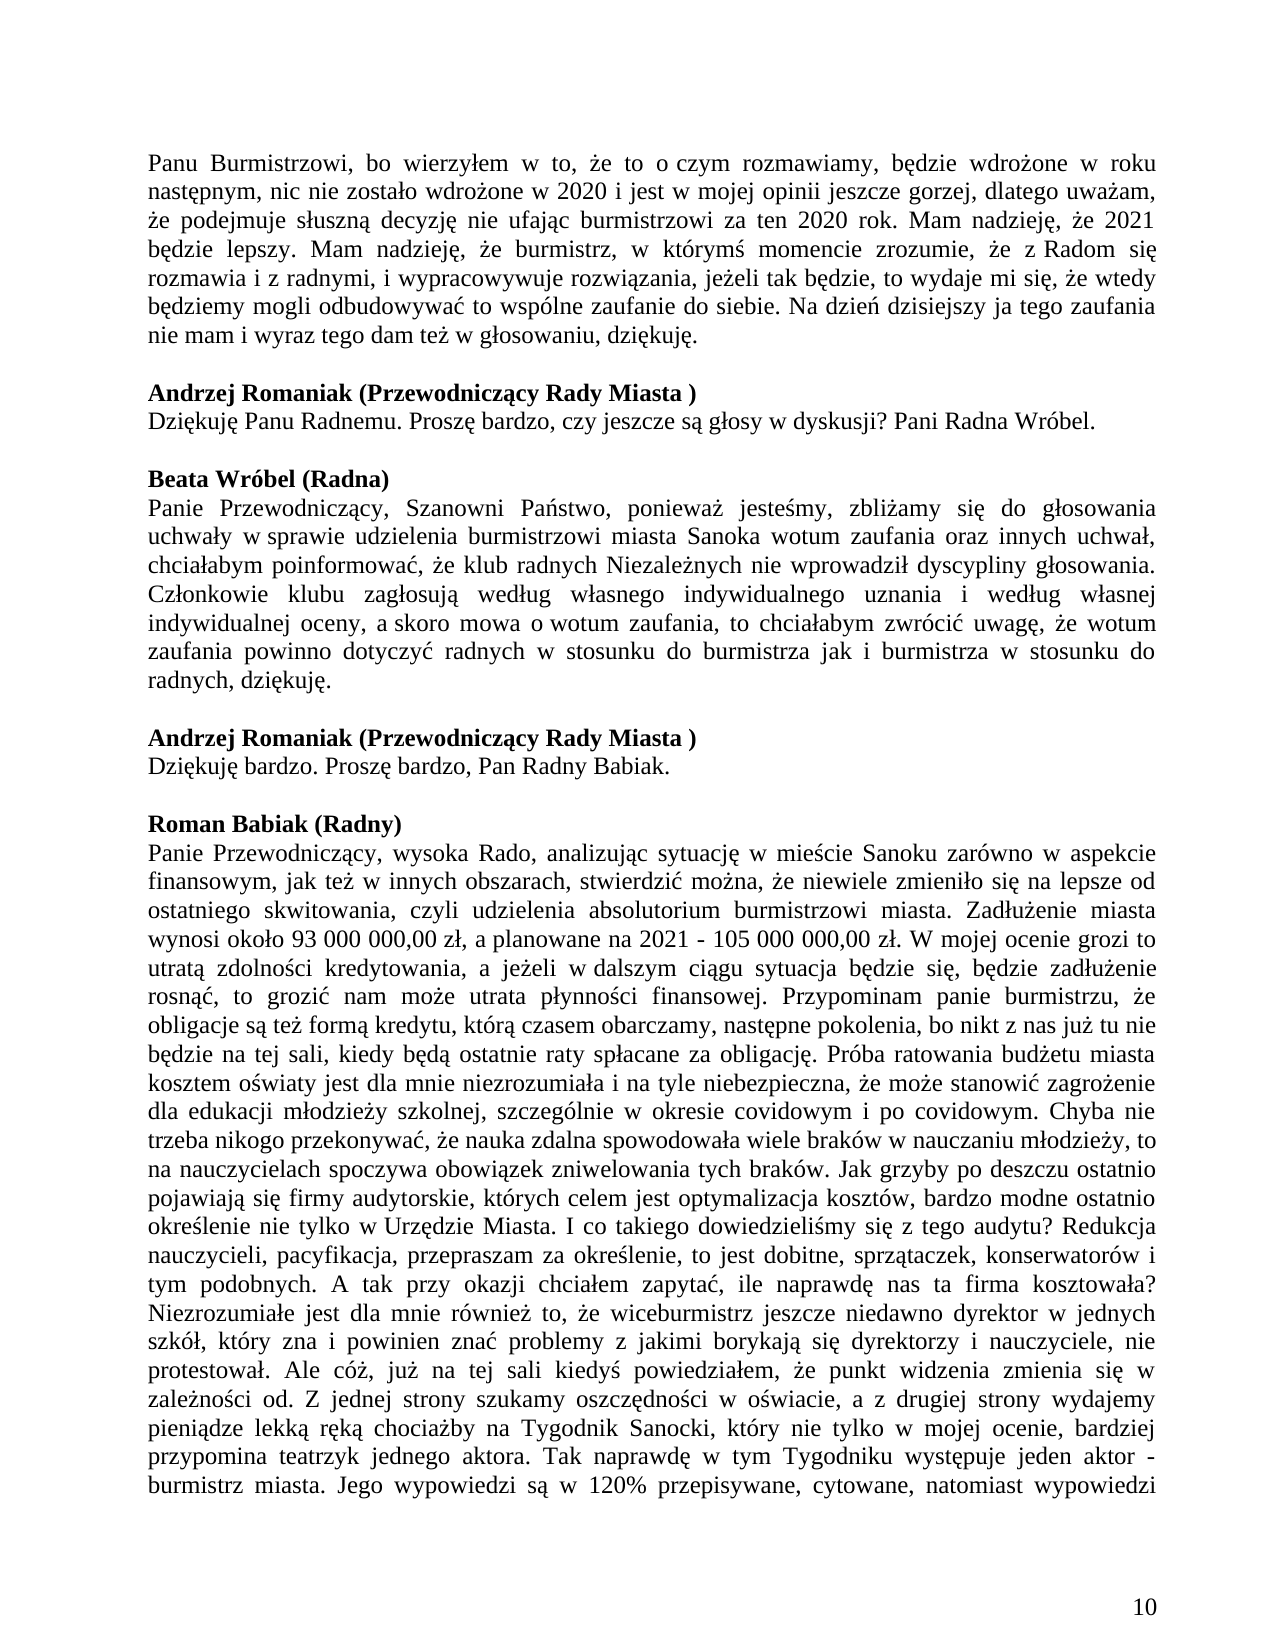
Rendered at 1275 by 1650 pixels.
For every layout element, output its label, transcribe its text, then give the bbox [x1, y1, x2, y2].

text Dziękuję bardzo. Proszę bardzo, Pan Radny Babiak. [148, 751, 1157, 780]
subtitle Andrzej Romaniak (Przewodniczący Rady Miasta ) [148, 378, 1157, 406]
subtitle Roman Babiak (Radny) [148, 809, 1157, 838]
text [148, 838, 1157, 1499]
text Dziękuję Panu Radnemu. Proszę bardzo, czy jeszcze są głosy w dyskusji? Pani Radna Wróbel. [148, 406, 1157, 435]
subtitle Beata Wróbel (Radna) [148, 464, 1157, 493]
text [148, 148, 1157, 349]
text Panie Przewodniczący, Szanowni Państwo, ponieważ jesteśmy, zbliżamy się do głosowania uchwały w sprawie udzielenia burmistrzowi miasta Sanoka wotum zaufania oraz innych uchwał, chciałabym poinformować, że klub radnych Niezależnych nie wprowadził dyscypliny głosowania. Członkowie klubu zagłosują według własnego indywidualnego uznania i według własnej indywidualnej oceny, a skoro mowa o wotum zaufania, to chciałabym zwrócić uwagę, że wotum zaufania powinno dotyczyć radnych w stosunku do burmistrza jak i burmistrza w stosunku do radnych, dziękuję. [148, 493, 1157, 694]
subtitle Andrzej Romaniak (Przewodniczący Rady Miasta ) [148, 723, 1157, 751]
